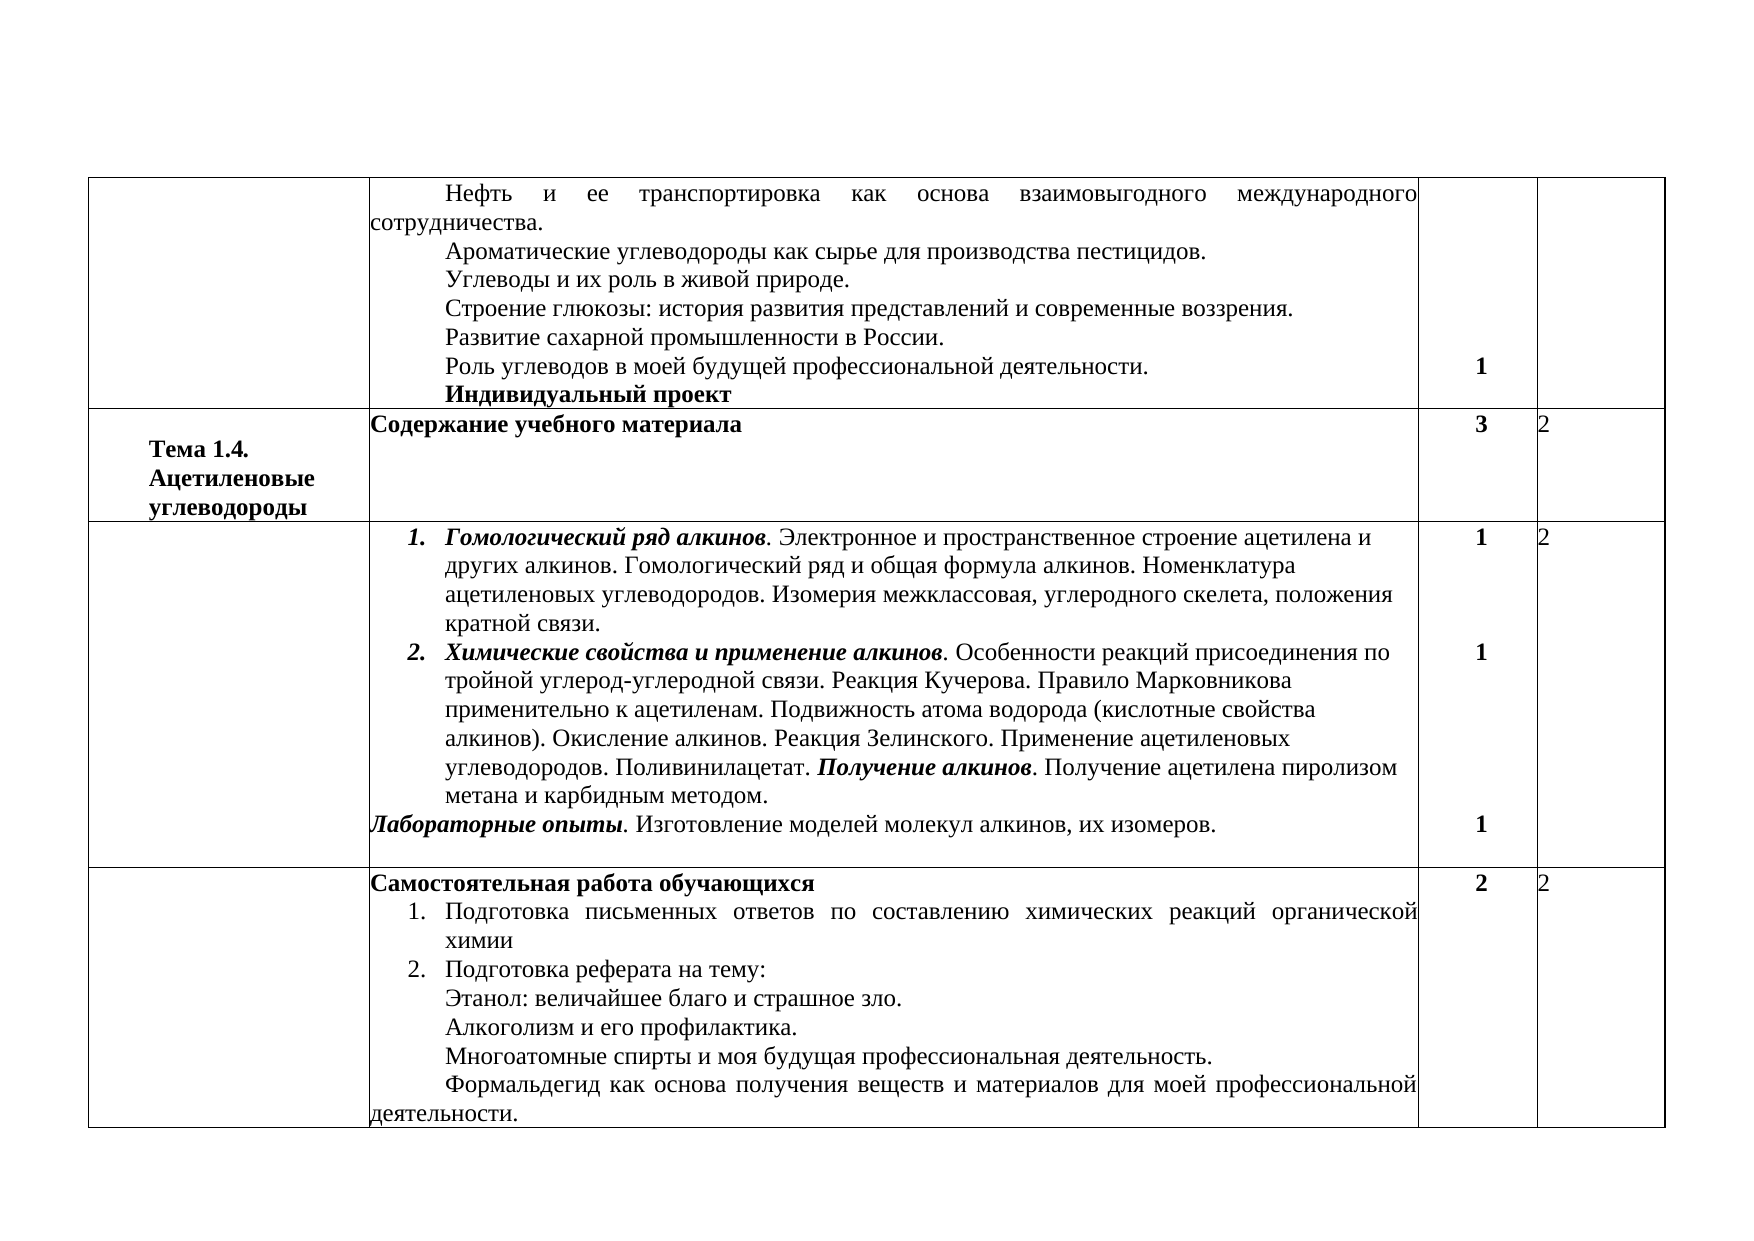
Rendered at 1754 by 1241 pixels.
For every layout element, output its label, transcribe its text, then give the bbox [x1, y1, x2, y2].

table_cell 3 [1419, 409, 1537, 521]
table_cell 2 1 [1419, 868, 1537, 1127]
table_cell 2 [1538, 868, 1664, 1127]
table_cell [89, 178, 369, 408]
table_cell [370, 178, 1418, 408]
table_cell 1 1 1 [1419, 522, 1537, 867]
table_cell 2 [1538, 522, 1664, 867]
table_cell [370, 868, 1418, 1127]
table_cell [89, 868, 369, 1127]
table_cell [89, 522, 369, 867]
table_cell 2 [1538, 409, 1664, 521]
table_cell 2 1 [1419, 178, 1537, 408]
table_cell Тема 1.4. Ацетиленовые углеводороды [89, 409, 369, 521]
table_cell Гомологический ряд алкинов. Электронное и пространственное строение ацетилена и других алкинов. Гомологический ряд и общая формула алкинов. Номенклатура ацетиленовых углеводородов. Изомерия межклассовая, углеродного скелета, положения кратной связи. Химические свойства и применение алкинов. Особенности реакций присоединения по тройной углерод-углеродной связи. Реакция Кучерова. Правило Марковникова применительно к ацетиленам. Подвижность атома водорода (кислотные свойства алкинов). Окисление алкинов. Реакция Зелинского. Применение ацетиленовых углеводородов. Поливинилацетат. Получение алкинов. Получение ацетилена пиролизом метана и карбидным методом. Лабораторные опыты. Изготовление моделей молекул алкинов, их изомеров. [370, 522, 1418, 867]
table_cell 2 [1538, 178, 1664, 408]
table_cell Содержание учебного материала [370, 409, 1418, 521]
